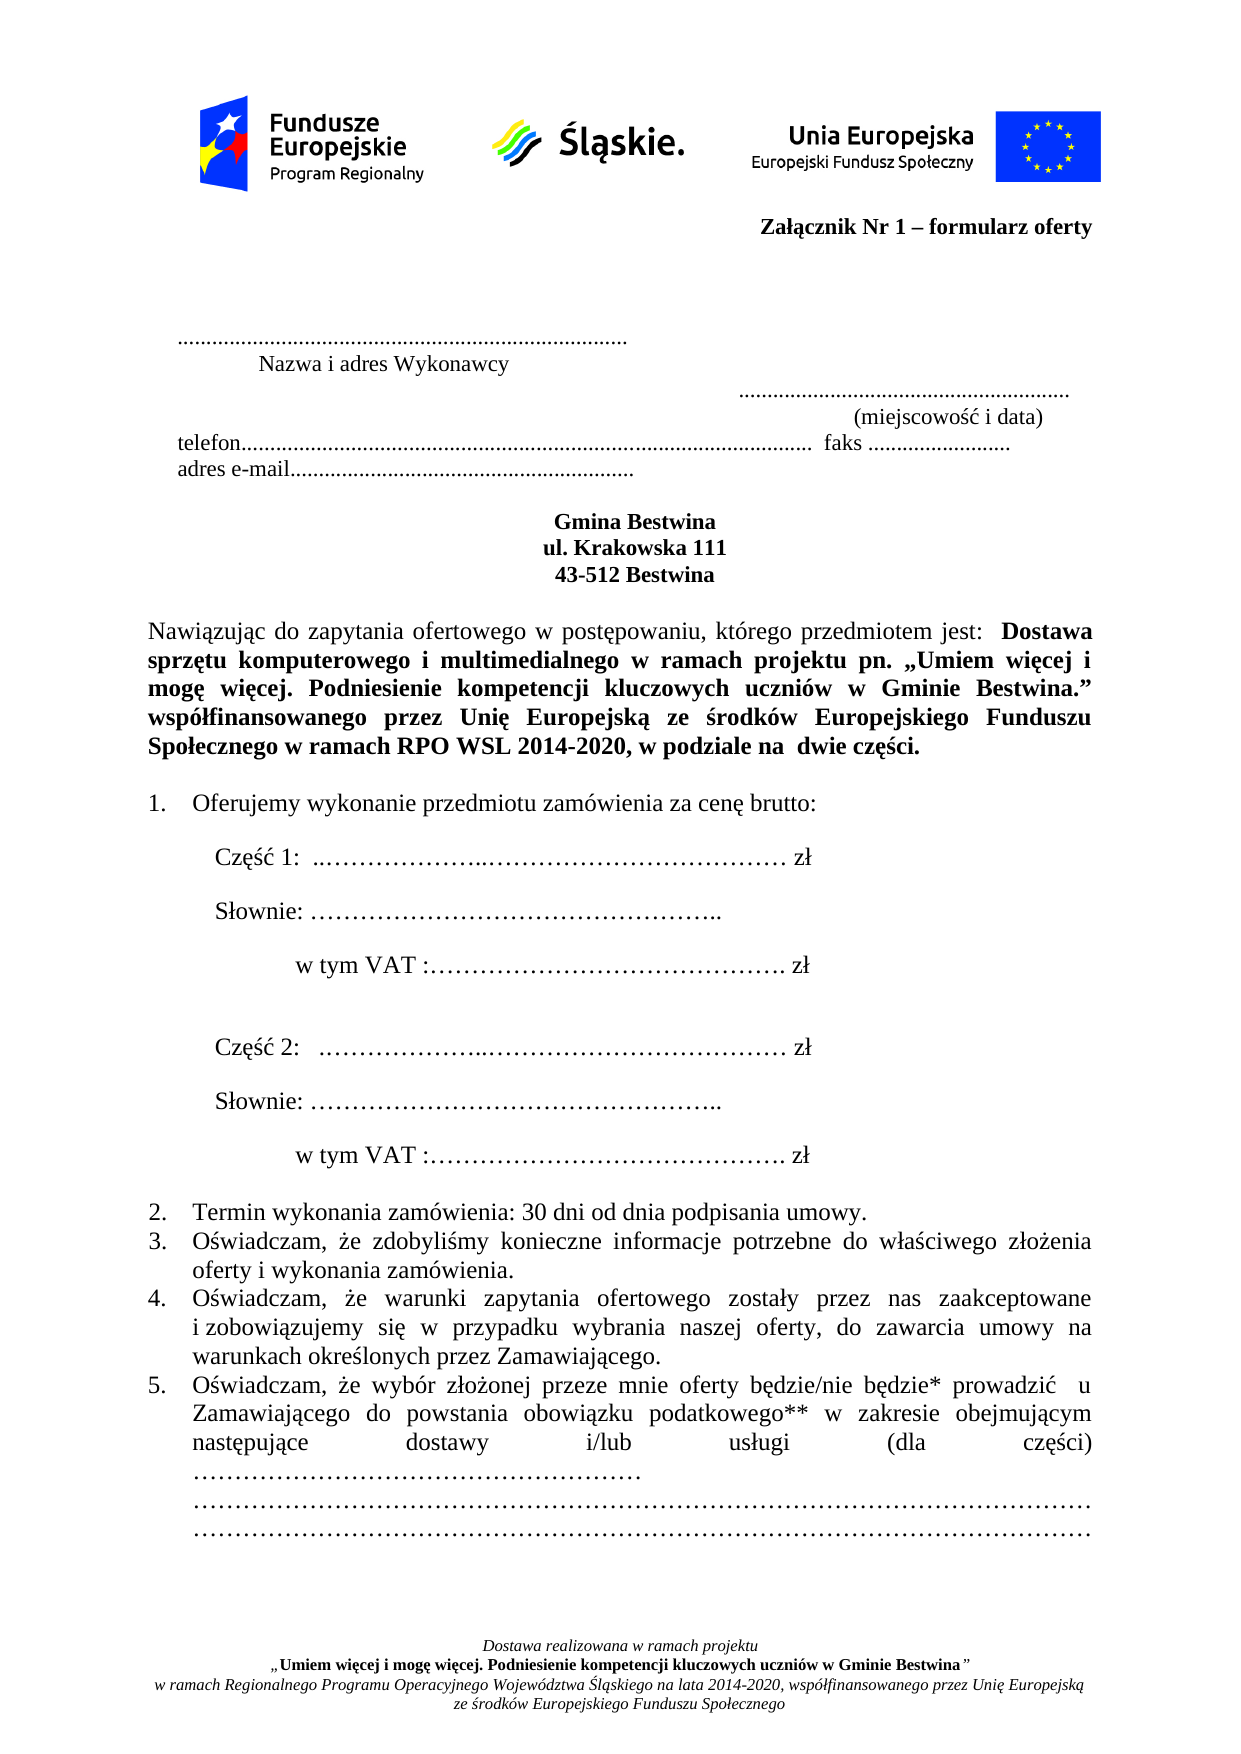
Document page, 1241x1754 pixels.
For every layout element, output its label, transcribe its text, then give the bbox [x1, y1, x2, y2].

list Oferujemy wykonanie przedmiotu zamówienia za cenę brutto: [148, 788, 1092, 817]
text Nazwa i adres Wykonawcy [177, 350, 1092, 376]
picture [177, 73, 1123, 214]
text (miejscowość i data) [177, 403, 1092, 429]
text ul. Krakowska 111 [177, 534, 1092, 561]
list Termin wykonania zamówienia: 30 dni od dnia podpisania umowy. [148, 1197, 1092, 1226]
text ……………………………………………………………………………………………………………………………………………………………………………………………… [192, 1485, 1092, 1542]
list Oświadczam, że zdobyliśmy konieczne informacje potrzebne do właściwego złożenia oferty i wykonania zamówienia. [148, 1226, 1092, 1283]
text adres e-mail [177, 455, 1092, 482]
text 43-512 Bestwina [177, 561, 1092, 587]
text Załącznik Nr 1 – formularz oferty [516, 214, 1092, 240]
text Część 2: .………………..……………………………… zł [214, 1032, 1092, 1061]
text Gmina Bestwina [177, 508, 1092, 534]
text w tym VAT :……………………………………. zł [288, 950, 1092, 978]
text Część 1: ..………………..……………………………… zł [214, 842, 1092, 871]
text w tym VAT :……………………………………. zł [288, 1140, 1092, 1168]
list Oświadczam, że wybór złożonej przeze mnie oferty będzie/nie będzie* prowadzić u Zamawiającego do powstania obowiązku podatkowego** w zakresie obejmującym następujące dostawy i/lub usługi (dla części) ……………………………………………… [148, 1370, 1092, 1485]
text Słownie: ………………………………………….. [214, 896, 1092, 925]
text Słownie: ………………………………………….. [214, 1086, 1092, 1115]
text .......................................................... [177, 376, 1092, 403]
text Nawiązując do zapytania ofertowego w postępowaniu, którego przedmiotem jest: Dostawa sprzętu komputerowego i multimedialnego w ramach projektu pn. „Umiem więcej i mogę więcej. Podniesienie kompetencji kluczowych uczniów w Gminie Bestwina.” współfinansowanego przez Unię Europejską ze środków Europejskiego Funduszu Społecznego w ramach RPO WSL 2014-2020, w podziale na dwie części. [148, 616, 1092, 760]
list Oświadczam, że warunki zapytania ofertowego zostały przez nas zaakceptowane i zobowiązujemy się w przypadku wybrania naszej oferty, do zawarcia umowy na warunkach określonych przez Zamawiającego. [148, 1283, 1092, 1370]
text telefon ............................... faks ......................... [177, 429, 1092, 455]
